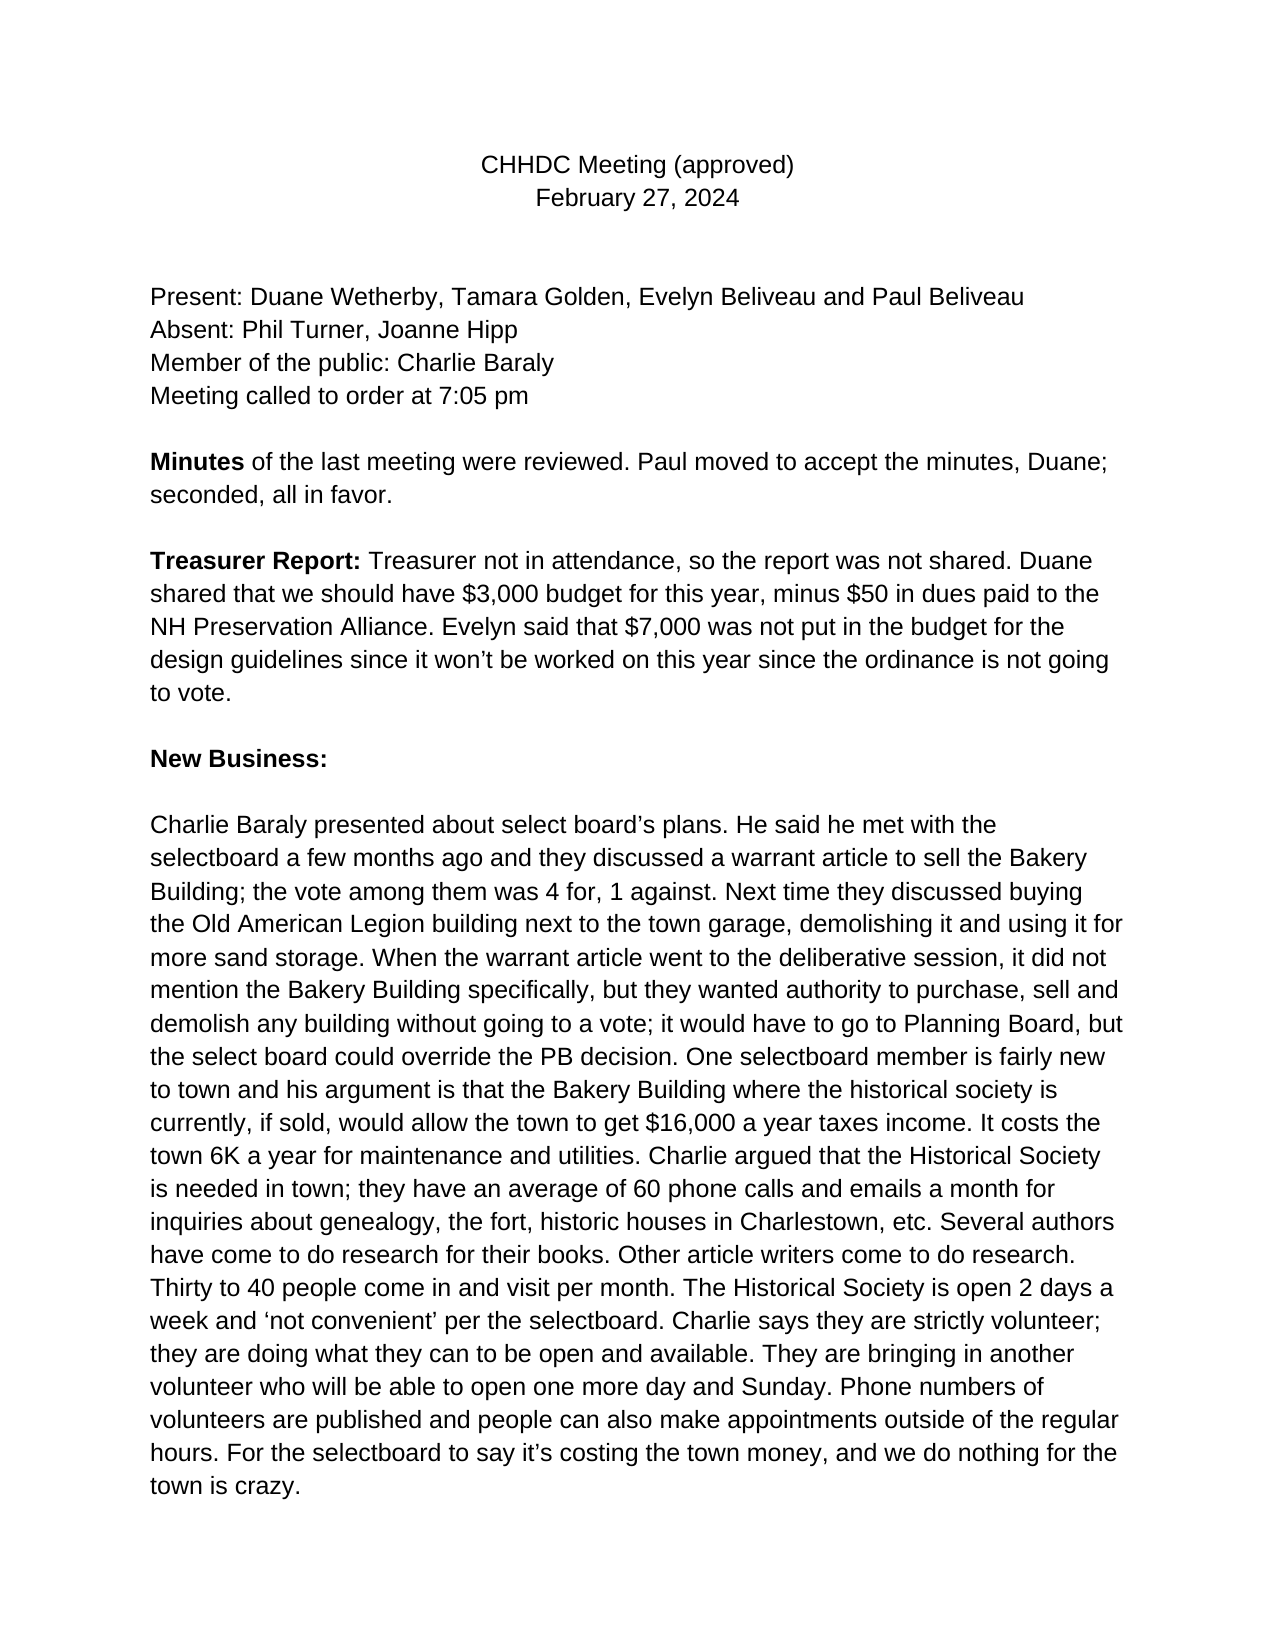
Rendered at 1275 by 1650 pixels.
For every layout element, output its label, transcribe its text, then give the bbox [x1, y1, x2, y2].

text Present: Duane Wetherby, Tamara Golden, Evelyn Beliveau and Paul Beliveau [150, 282, 1125, 311]
text CHHDC Meeting (approved) [150, 150, 1125, 179]
text Absent: Phil Turner, Joanne Hipp [150, 315, 1125, 344]
text Treasurer Report: Treasurer not in attendance, so the report was not shared. Duane shared that we should have $3,000 budget for this year, minus $50 in dues paid to the NH Preservation Alliance. Evelyn said that $7,000 was not put in the budget for the design guidelines since it won’t be worked on this year since the ordinance is not going to vote. [150, 546, 1125, 707]
text Member of the public: Charlie Baraly [150, 348, 1125, 377]
text Minutes of the last meeting were reviewed. Paul moved to accept the minutes, Duane; seconded, all in favor. [150, 447, 1125, 509]
text Meeting called to order at 7:05 pm [150, 381, 1125, 410]
text New Business: [150, 744, 1125, 773]
text Charlie Baraly presented about select board’s plans. He said he met with the selectboard a few months ago and they discussed a warrant article to sell the Bakery Building; the vote among them was 4 for, 1 against. Next time they discussed buying the Old American Legion building next to the town garage, demolishing it and using it for more sand storage. When the warrant article went to the deliberative session, it did not mention the Bakery Building specifically, but they wanted authority to purchase, sell and demolish any building without going to a vote; it would have to go to Planning Board, but the select board could override the PB decision. One selectboard member is fairly new to town and his argument is that the Bakery Building where the historical society is currently, if sold, would allow the town to get $16,000 a year taxes income. It costs the town 6K a year for maintenance and utilities. Charlie argued that the Historical Society is needed in town; they have an average of 60 phone calls and emails a month for inquiries about genealogy, the fort, historic houses in Charlestown, etc. Several authors have come to do research for their books. Other article writers come to do research. Thirty to 40 people come in and visit per month. The Historical Society is open 2 days a week and ‘not convenient’ per the selectboard. Charlie says they are strictly volunteer; they are doing what they can to be open and available. They are bringing in another volunteer who will be able to open one more day and Sunday. Phone numbers of volunteers are published and people can also make appointments outside of the regular hours. For the selectboard to say it’s costing the town money, and we do nothing for the town is crazy. [150, 810, 1125, 1499]
text February 27, 2024 [150, 183, 1125, 212]
